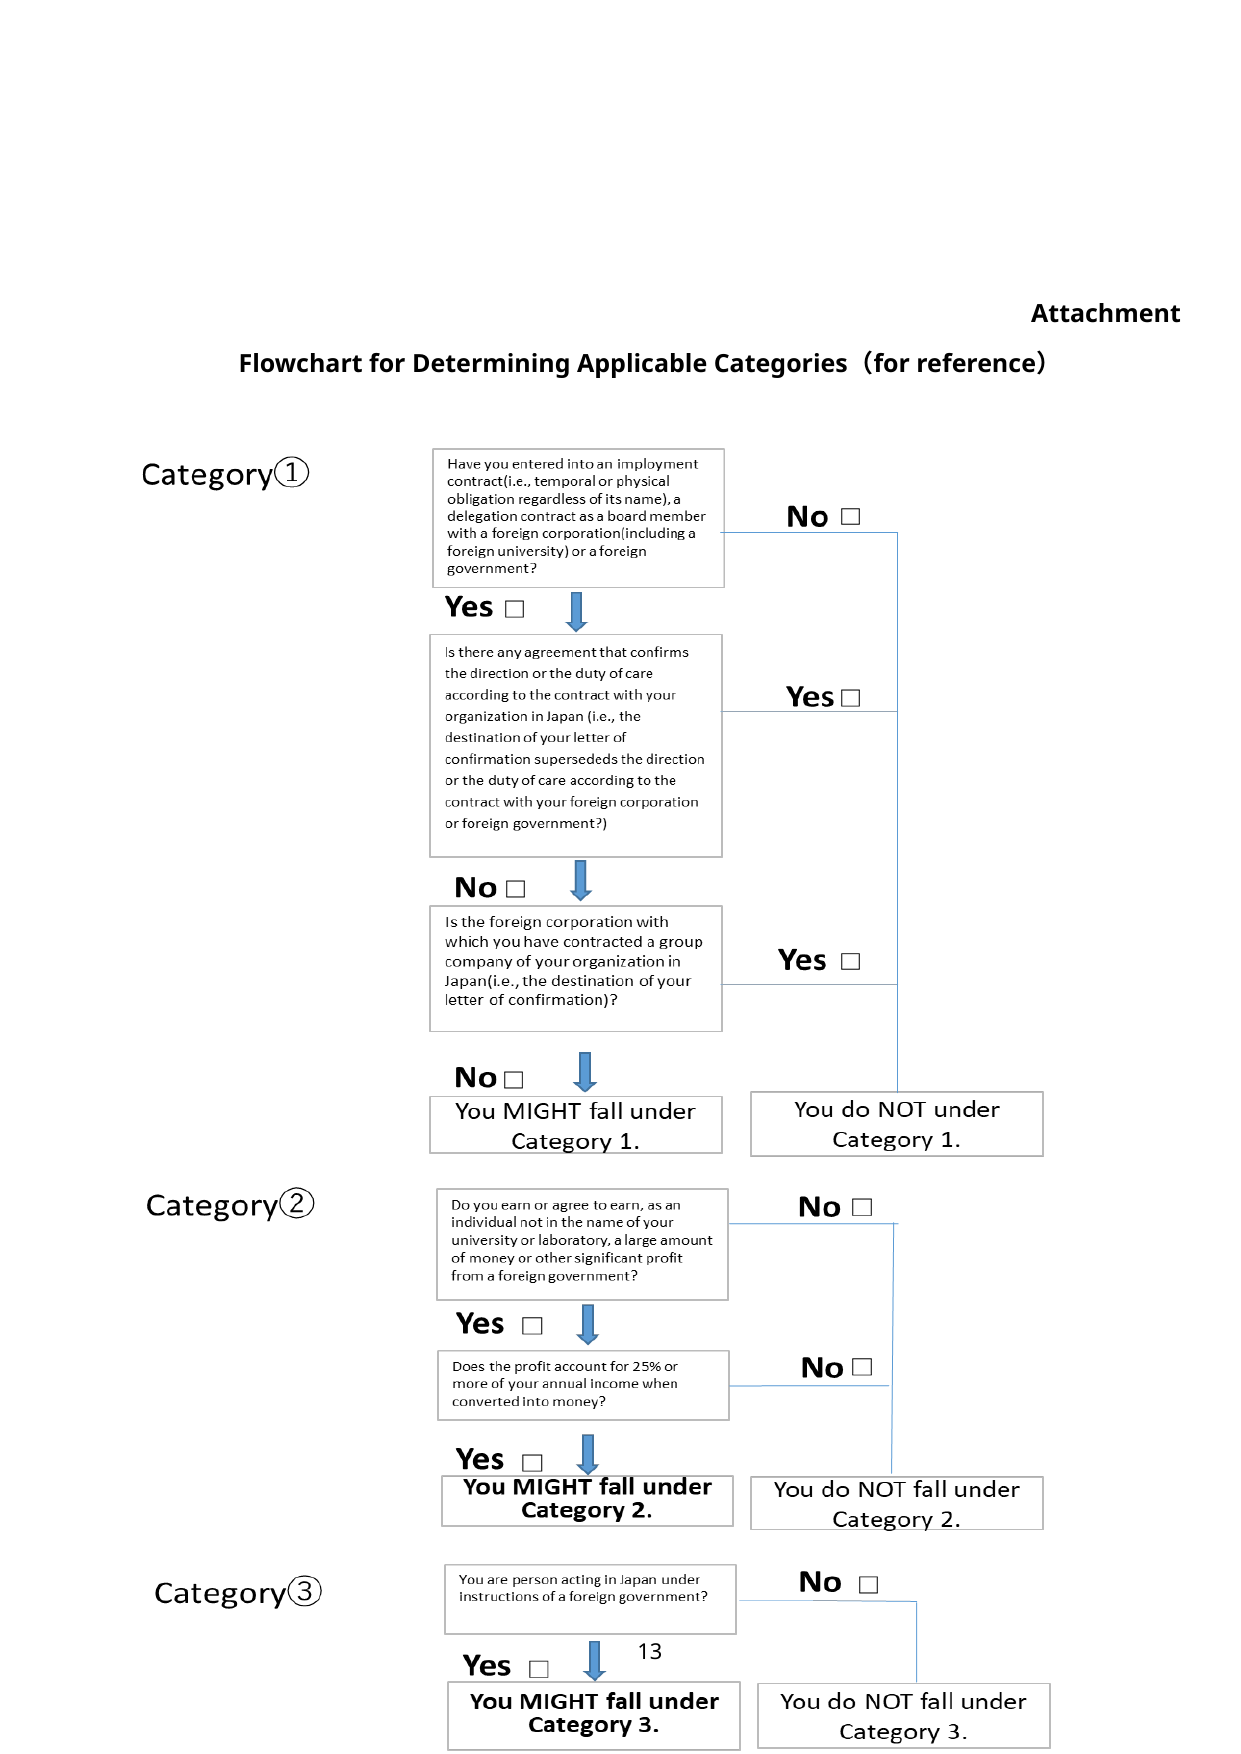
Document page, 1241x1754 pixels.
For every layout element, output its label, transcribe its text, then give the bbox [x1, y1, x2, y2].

text Attachment [118, 283, 1181, 333]
picture [118, 433, 1052, 1754]
text Flowchart for Determining Applicable Categories（for reference） [118, 333, 1181, 383]
